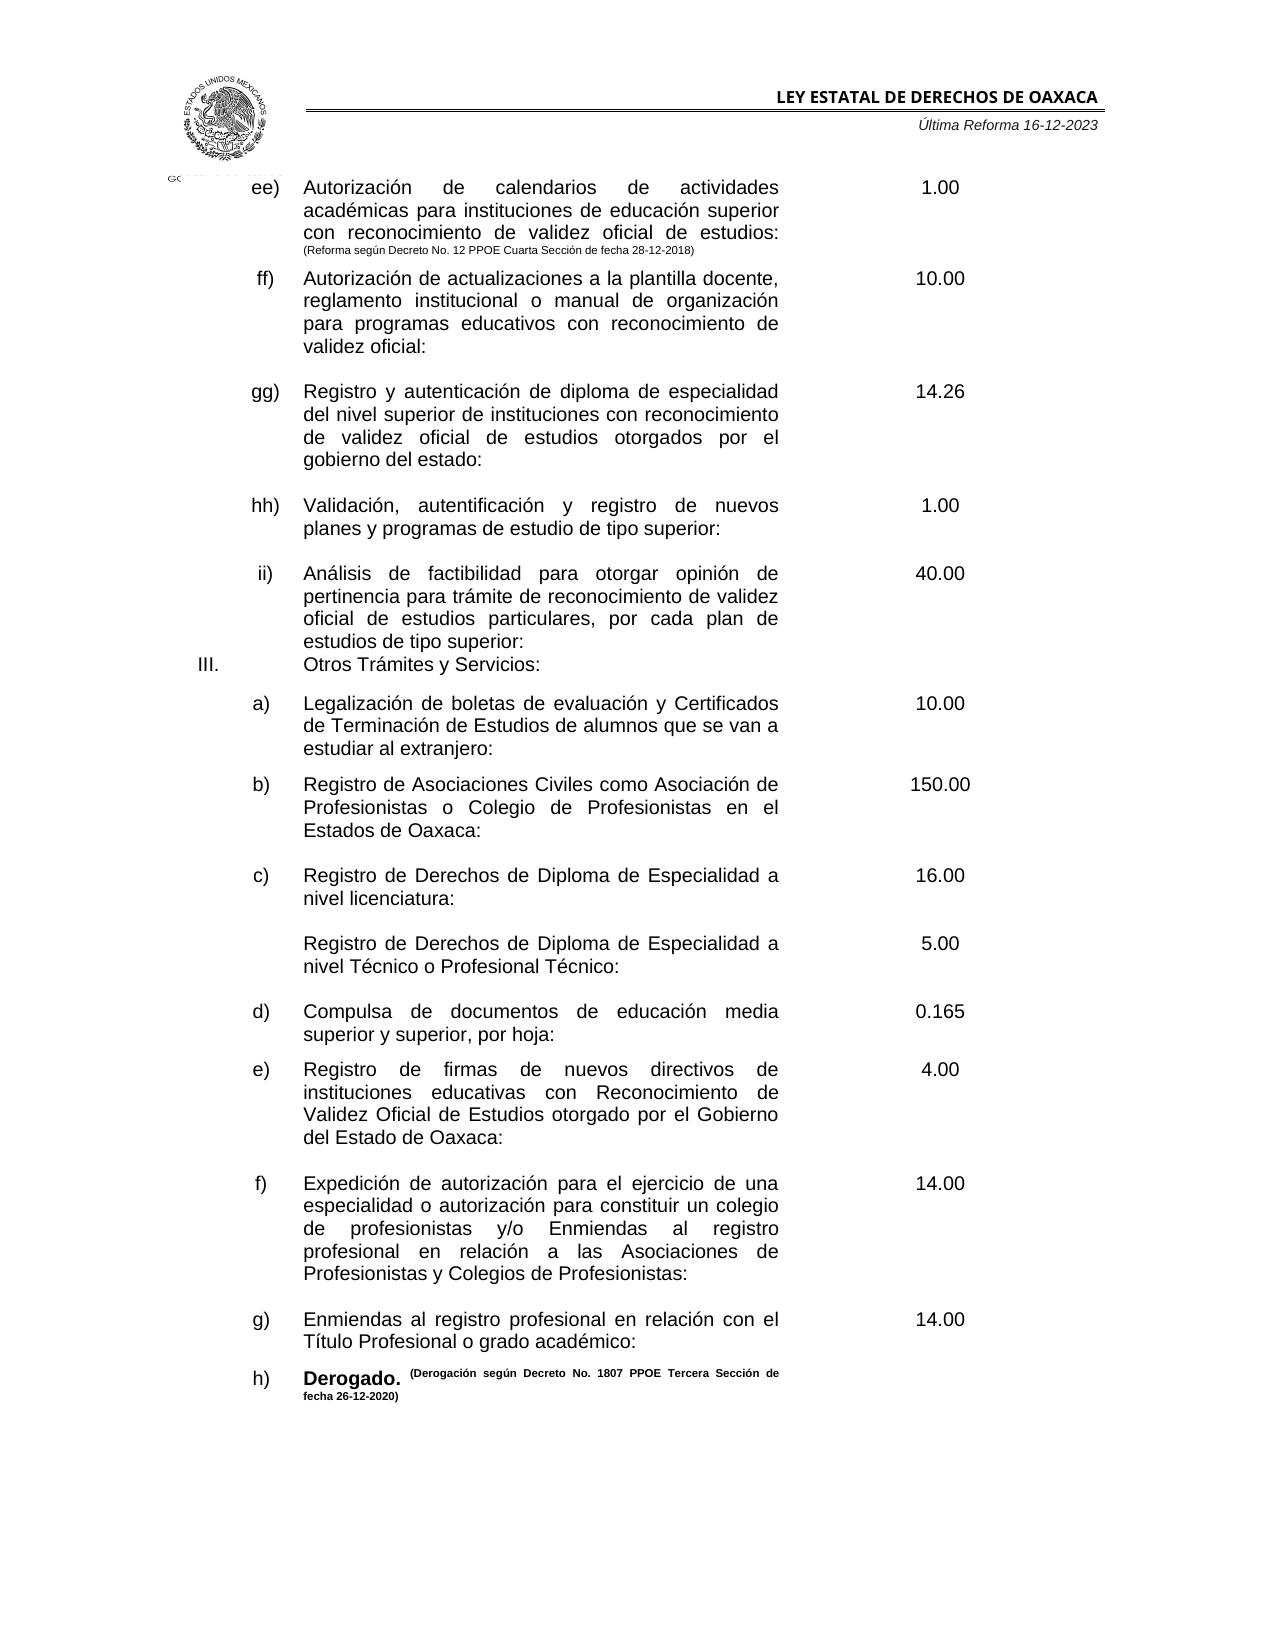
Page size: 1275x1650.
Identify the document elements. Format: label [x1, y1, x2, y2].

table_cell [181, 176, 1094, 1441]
picture [165, 73, 288, 195]
